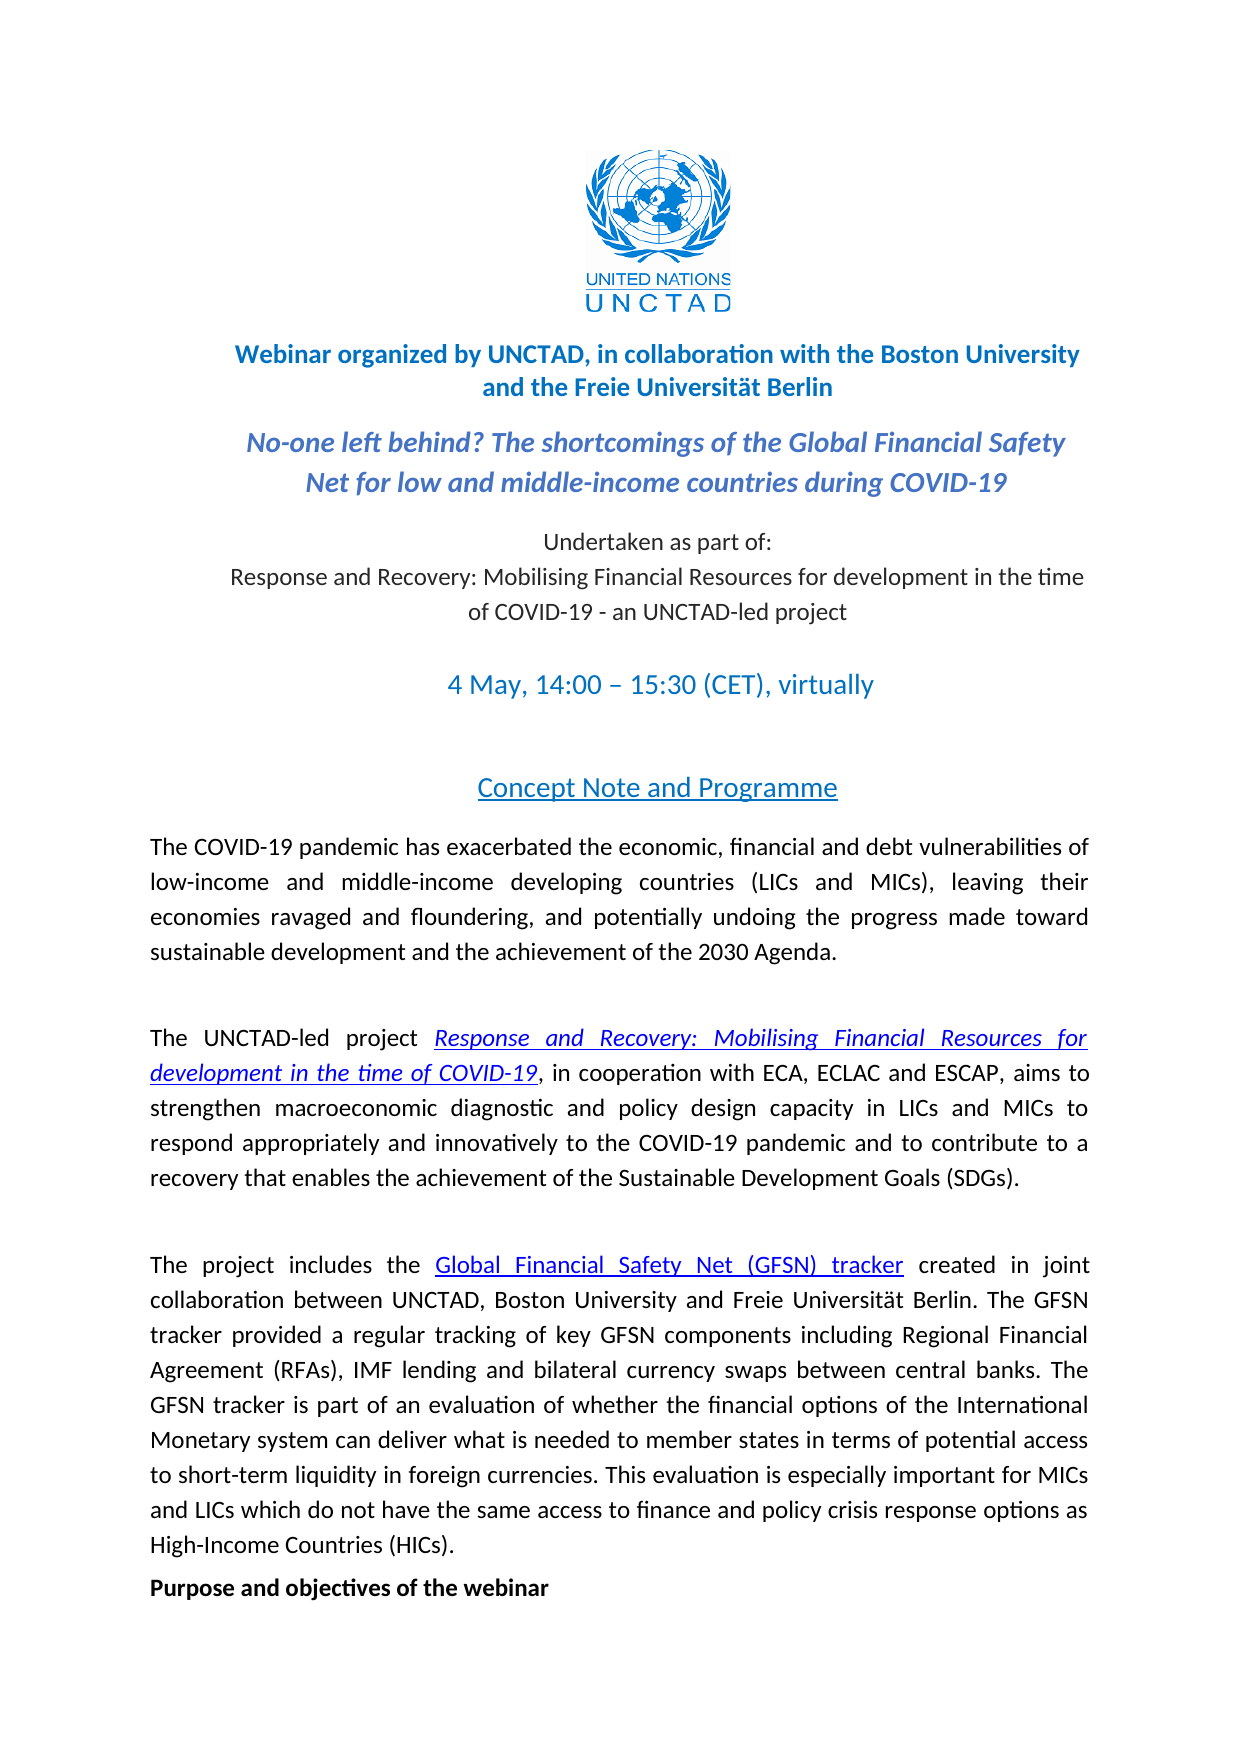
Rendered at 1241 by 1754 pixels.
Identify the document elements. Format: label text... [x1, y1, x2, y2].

text The UNCTAD-led project Response and Recovery: Mobilising Financial Resources for development in the time of COVID-19, in cooperation with ECA, ECLAC and ESCAP, aims to strengthen macroeconomic diagnostic and policy design capacity in LICs and MICs to respond appropriately and innovatively to the COVID-19 pandemic and to contribute to a recovery that enables the achievement of the Sustainable Development Goals (SDGs). [150, 1022, 1090, 1193]
picture [584, 150, 731, 312]
text The COVID-19 pandemic has exacerbated the economic, financial and debt vulnerabilities of low-income and middle-income developing countries (LICs and MICs), leaving their economies ravaged and floundering, and potentially undoing the progress made toward sustainable development and the achievement of the 2030 Agenda. [150, 831, 1090, 966]
text Purpose and objectives of the webinar [150, 1572, 1090, 1603]
text Undertaken as part of: [225, 526, 1090, 557]
text Response and Recovery: Mobilising Financial Resources for development in the time of COVID-19 - an UNCTAD-led project [225, 561, 1090, 627]
text The project includes the Global Financial Safety Net (GFSN) tracker created in joint collaboration between UNCTAD, Boston University and Freie Universität Berlin. The GFSN tracker provided a regular tracking of key GFSN components including Regional Financial Agreement (RFAs), IMF lending and bilateral currency swaps between central banks. The GFSN tracker is part of an evaluation of whether the financial options of the International Monetary system can deliver what is needed to member states in terms of potential access to short-term liquidity in foreign currencies. This evaluation is especially important for MICs and LICs which do not have the same access to finance and policy crisis response options as High-Income Countries (HICs). [150, 1249, 1090, 1560]
text 4 May, 14:00 – 15:30 (CET), virtually [225, 666, 1090, 702]
text Concept Note and Programme [225, 769, 1090, 805]
text Webinar organized by UNCTAD, in collaboration with the Boston University and the Freie Universität Berlin [225, 337, 1090, 403]
text No-one left behind? The shortcomings of the Global Financial Safety Net for low and middle-income countries during COVID-19 [225, 424, 1090, 500]
